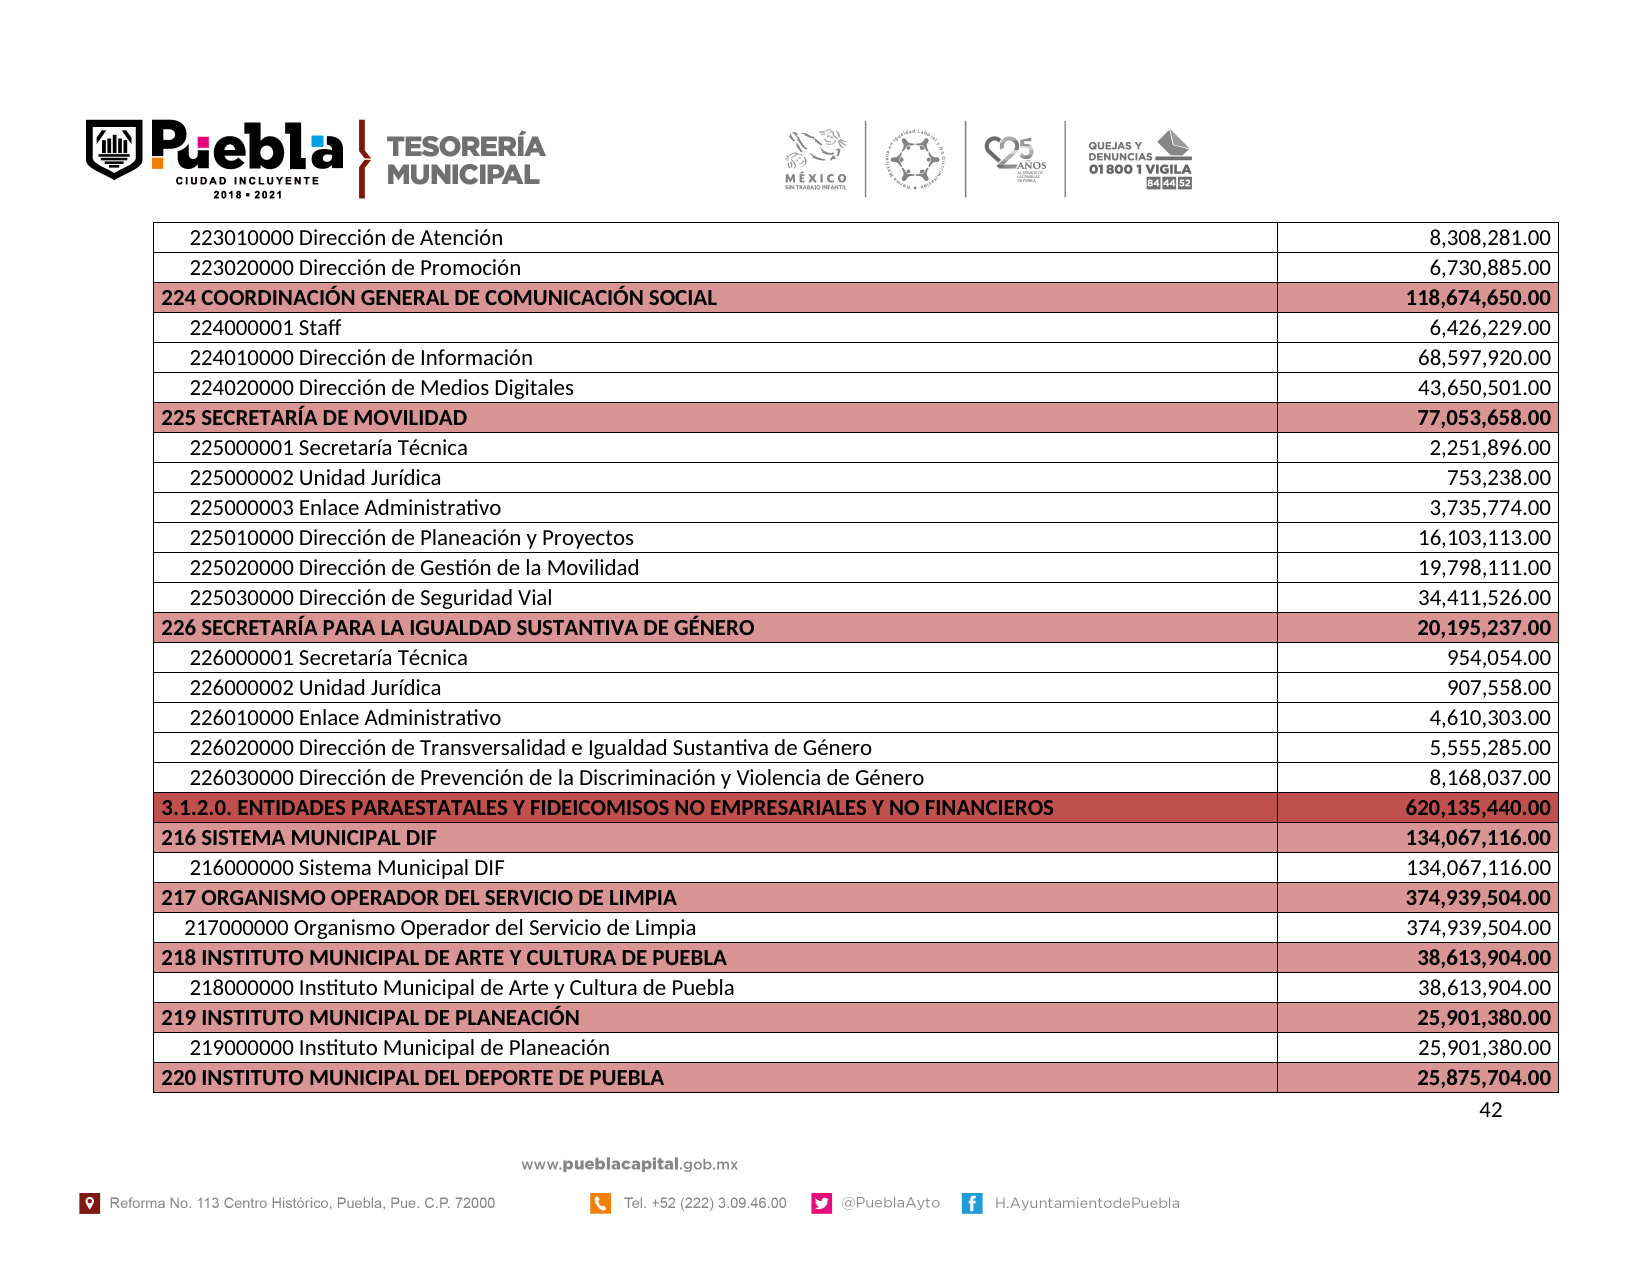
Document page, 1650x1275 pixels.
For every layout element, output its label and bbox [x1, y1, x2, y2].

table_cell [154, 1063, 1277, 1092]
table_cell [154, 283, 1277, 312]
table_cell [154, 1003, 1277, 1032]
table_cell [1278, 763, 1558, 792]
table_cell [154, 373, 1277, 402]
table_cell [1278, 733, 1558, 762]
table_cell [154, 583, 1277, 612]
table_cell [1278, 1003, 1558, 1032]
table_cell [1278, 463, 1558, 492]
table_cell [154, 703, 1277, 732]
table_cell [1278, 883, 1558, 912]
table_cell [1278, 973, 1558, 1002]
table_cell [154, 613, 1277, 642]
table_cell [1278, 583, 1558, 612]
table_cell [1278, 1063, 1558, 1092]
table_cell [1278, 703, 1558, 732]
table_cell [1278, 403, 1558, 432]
picture [0, 1152, 1268, 1275]
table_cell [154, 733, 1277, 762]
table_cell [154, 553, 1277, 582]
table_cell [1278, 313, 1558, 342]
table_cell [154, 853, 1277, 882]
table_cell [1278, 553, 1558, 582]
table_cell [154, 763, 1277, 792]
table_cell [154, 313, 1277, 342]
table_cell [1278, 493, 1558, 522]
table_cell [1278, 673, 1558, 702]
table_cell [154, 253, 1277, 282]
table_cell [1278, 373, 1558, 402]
picture [2, 31, 1279, 221]
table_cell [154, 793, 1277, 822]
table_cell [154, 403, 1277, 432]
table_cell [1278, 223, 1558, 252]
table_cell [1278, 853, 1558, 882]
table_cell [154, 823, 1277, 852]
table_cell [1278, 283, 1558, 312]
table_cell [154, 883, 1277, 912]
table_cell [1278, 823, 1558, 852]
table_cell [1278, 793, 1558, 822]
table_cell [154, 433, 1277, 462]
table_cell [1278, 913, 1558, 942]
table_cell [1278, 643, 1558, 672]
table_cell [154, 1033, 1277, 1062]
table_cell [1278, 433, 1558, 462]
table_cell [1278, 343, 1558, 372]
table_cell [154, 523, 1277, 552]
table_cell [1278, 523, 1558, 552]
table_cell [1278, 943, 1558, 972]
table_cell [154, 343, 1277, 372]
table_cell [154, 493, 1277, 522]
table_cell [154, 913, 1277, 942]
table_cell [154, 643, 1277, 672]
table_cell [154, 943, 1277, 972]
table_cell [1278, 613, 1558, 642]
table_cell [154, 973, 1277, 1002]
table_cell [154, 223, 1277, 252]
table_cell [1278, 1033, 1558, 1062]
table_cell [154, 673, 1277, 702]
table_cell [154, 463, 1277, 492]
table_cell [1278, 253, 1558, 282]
